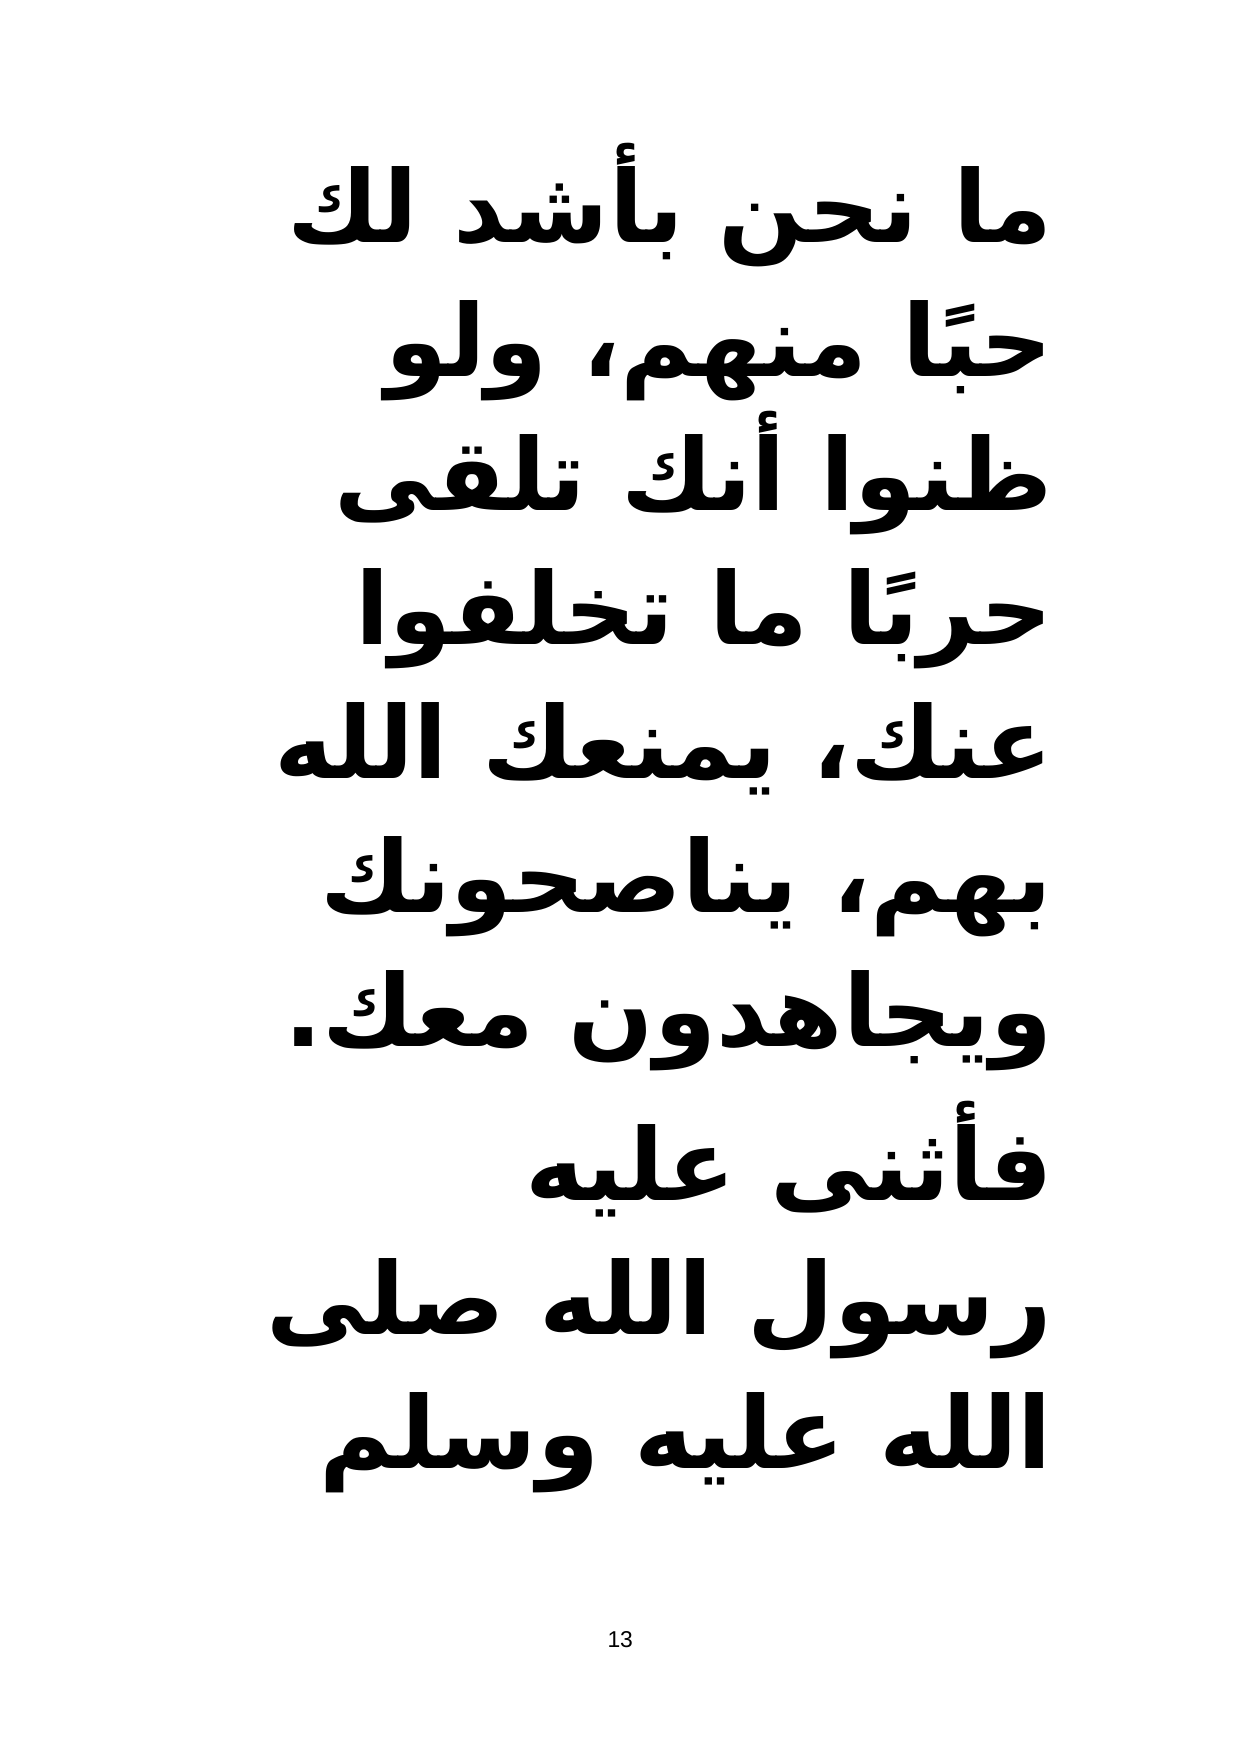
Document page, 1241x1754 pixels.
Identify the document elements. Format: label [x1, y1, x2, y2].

text [187, 1108, 1053, 1492]
text [187, 150, 1053, 1069]
